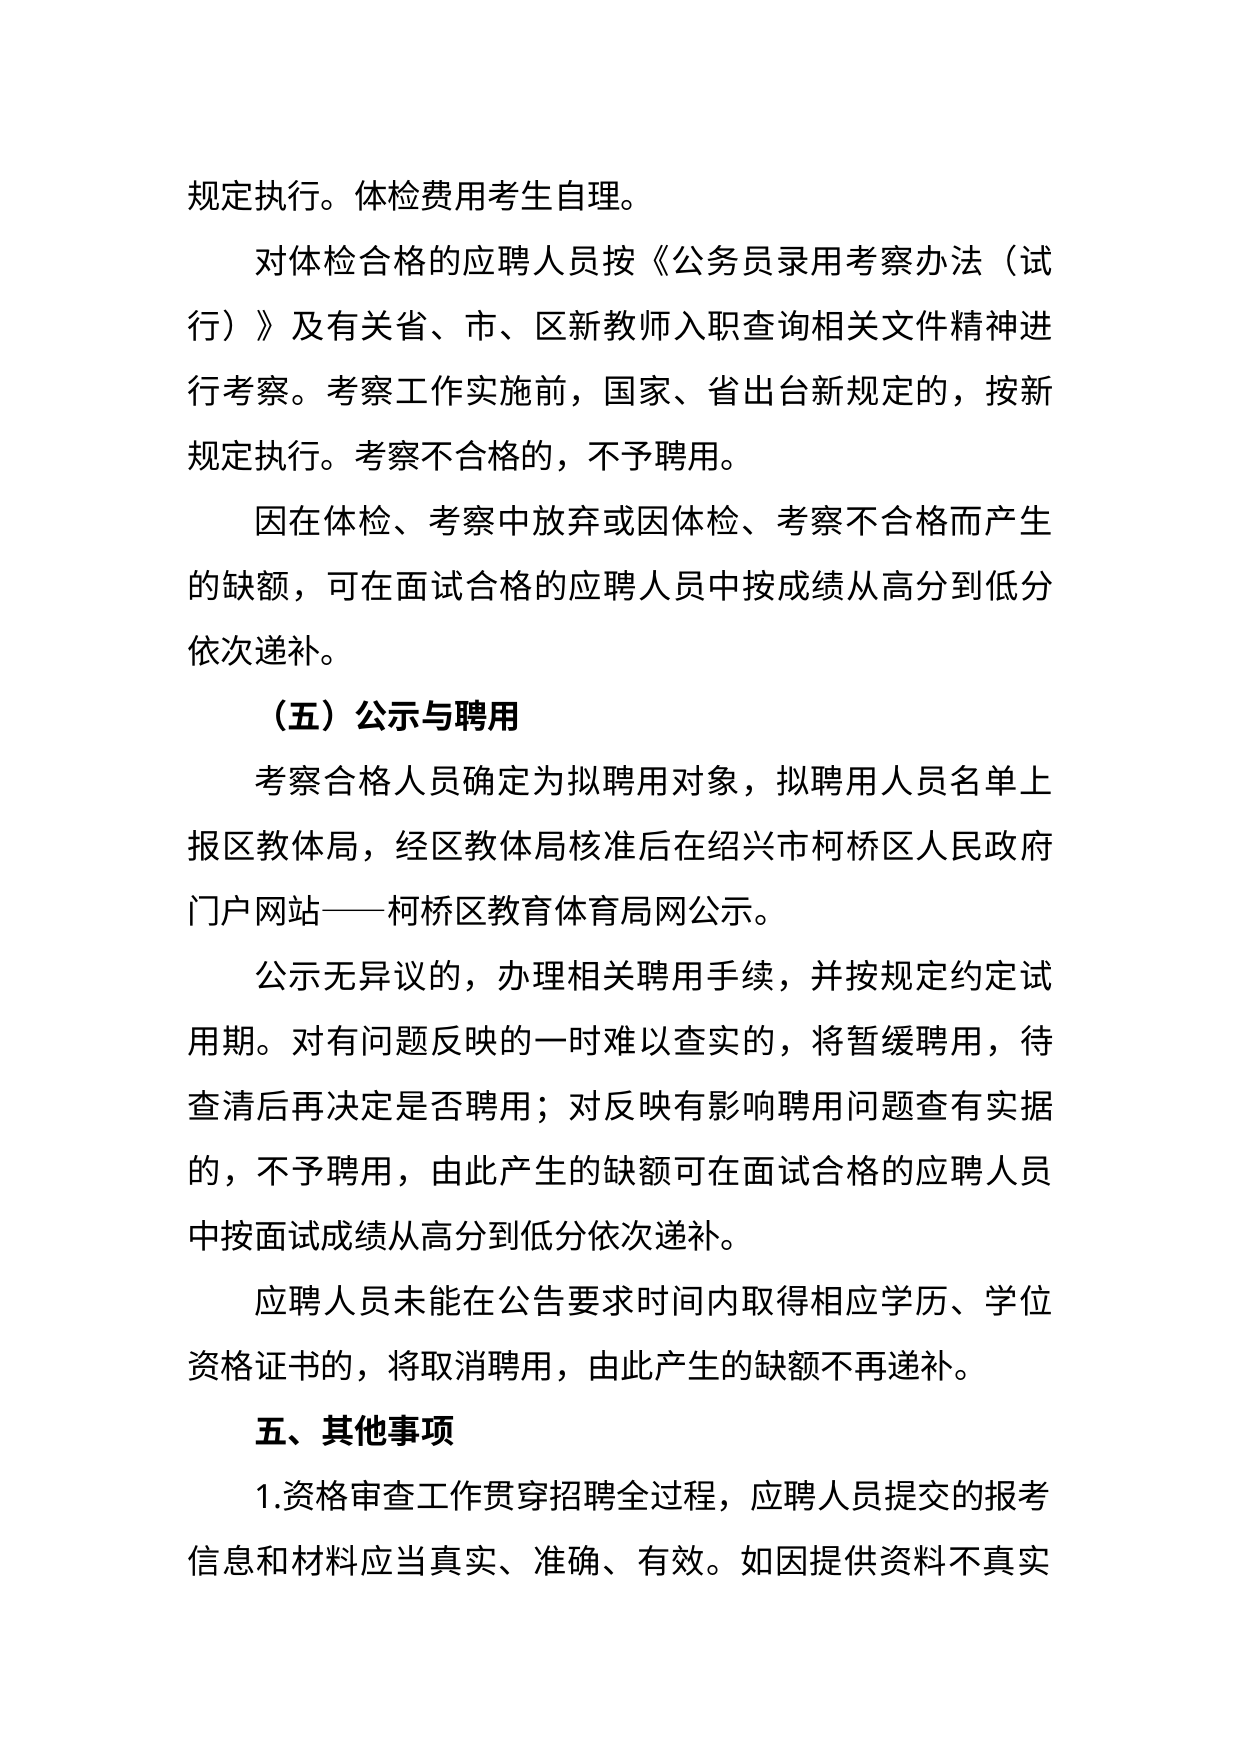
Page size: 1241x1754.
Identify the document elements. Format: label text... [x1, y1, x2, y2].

text （五）公示与聘用 [187, 682, 1053, 747]
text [187, 162, 1053, 227]
text 公示无异议的，办理相关聘用手续，并按规定约定试用期。对有问题反映的一时难以查实的，将暂缓聘用，待查清后再决定是否聘用；对反映有影响聘用问题查有实据的，不予聘用，由此产生的缺额可在面试合格的应聘人员中按面试成绩从高分到低分依次递补。 [187, 942, 1053, 1267]
text 对体检合格的应聘人员按《公务员录用考察办法（试行）》及有关省、市、区新教师入职查询相关文件精神进行考察。考察工作实施前，国家、省出台新规定的，按新规定执行。考察不合格的，不予聘用。 [187, 227, 1053, 487]
text 五、其他事项 [187, 1397, 1053, 1462]
text 应聘人员未能在公告要求时间内取得相应学历、学位资格证书的，将取消聘用，由此产生的缺额不再递补。 [187, 1267, 1053, 1397]
text 考察合格人员确定为拟聘用对象，拟聘用人员名单上报区教体局，经区教体局核准后在绍兴市柯桥区人民政府门户网站——柯桥区教育体育局网公示。 [187, 747, 1053, 942]
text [187, 1462, 1053, 1592]
text 因在体检、考察中放弃或因体检、考察不合格而产生的缺额，可在面试合格的应聘人员中按成绩从高分到低分依次递补。 [187, 487, 1053, 682]
